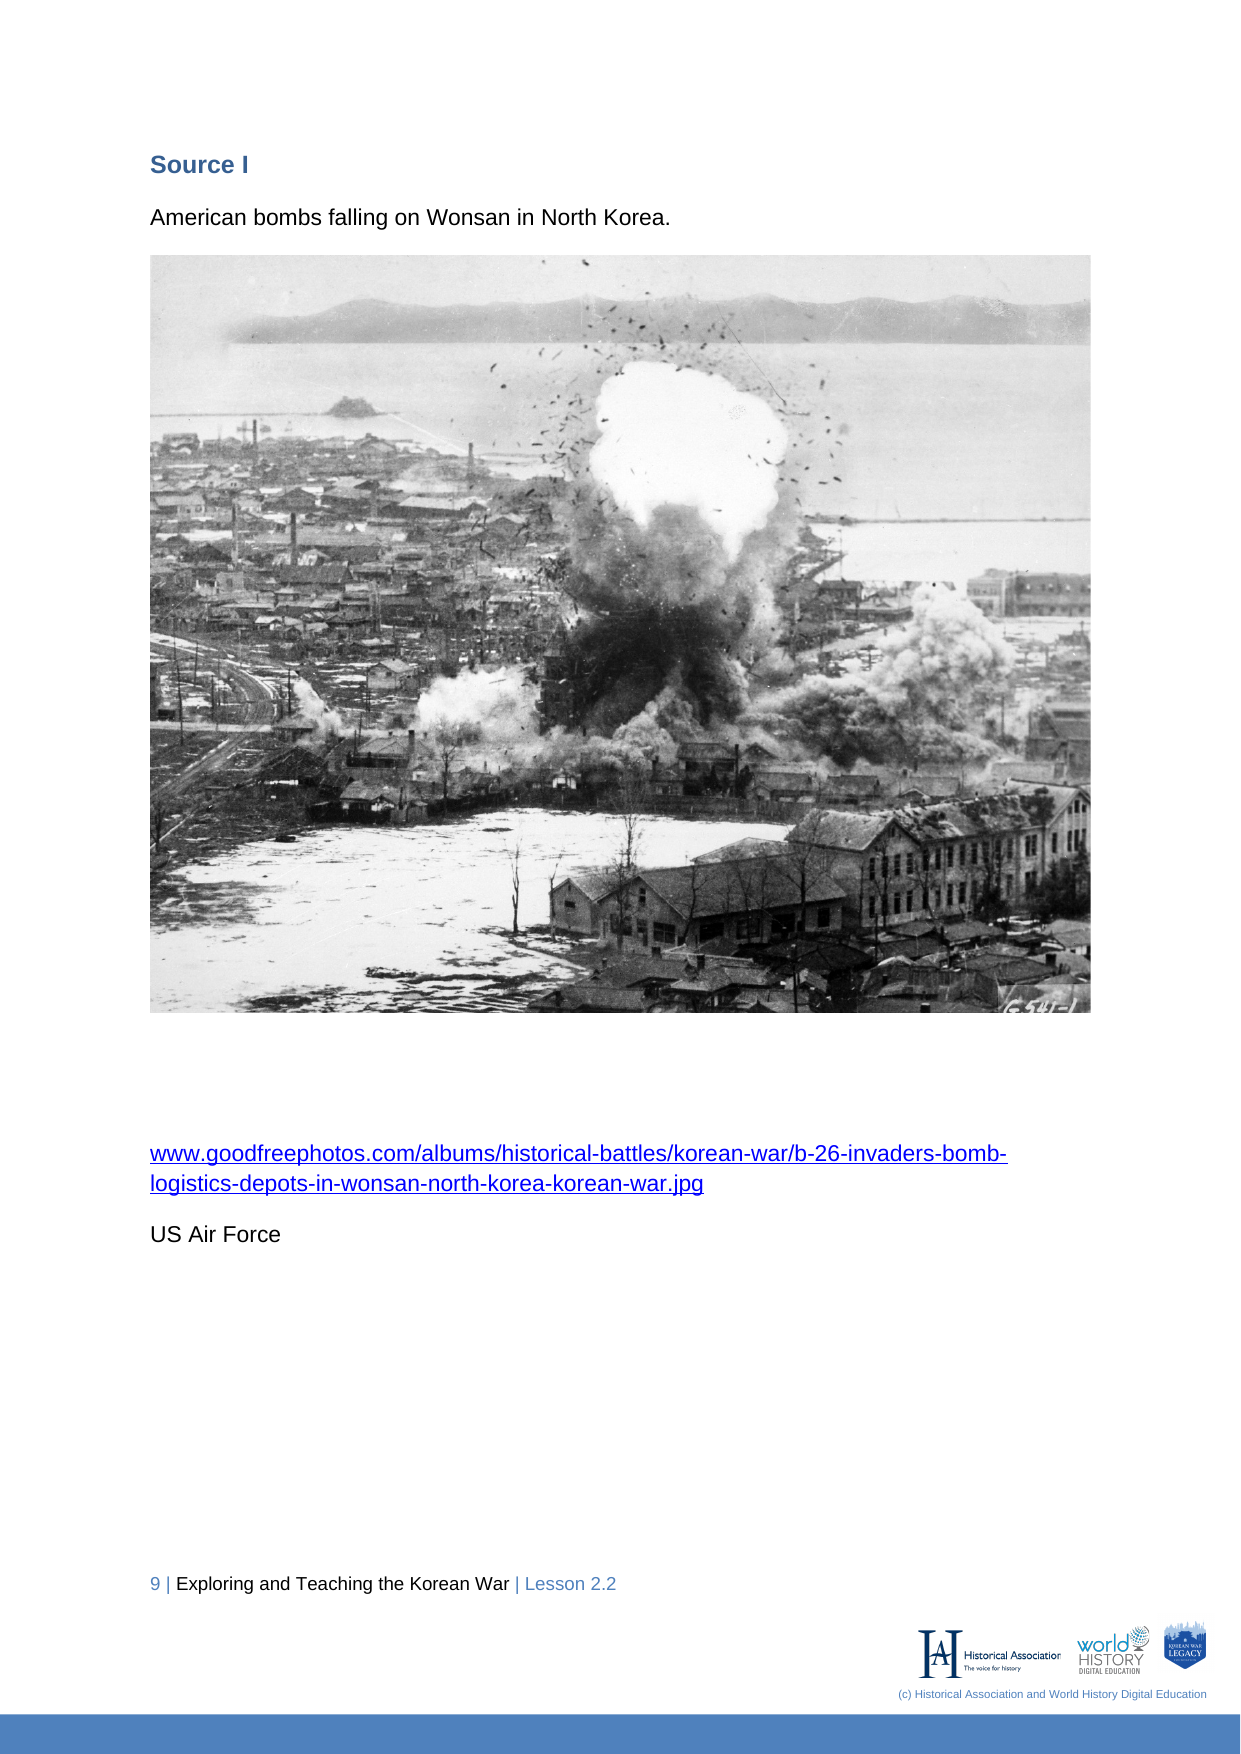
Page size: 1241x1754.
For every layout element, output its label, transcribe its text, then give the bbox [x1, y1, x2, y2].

picture [1077, 1626, 1150, 1674]
picture [150, 255, 1091, 1013]
picture [1156, 1613, 1216, 1673]
text www.goodfreephotos.com/albums/historical-battles/korean-war/b-26-invaders-bomb-logistics-depots-in-wonsan-north-korea-korean-war.jpg [150, 1140, 1090, 1196]
text US Air Force [150, 1221, 1090, 1247]
text Source I [150, 150, 1090, 179]
text American bombs falling on Wonsan in North Korea. [150, 204, 1090, 230]
